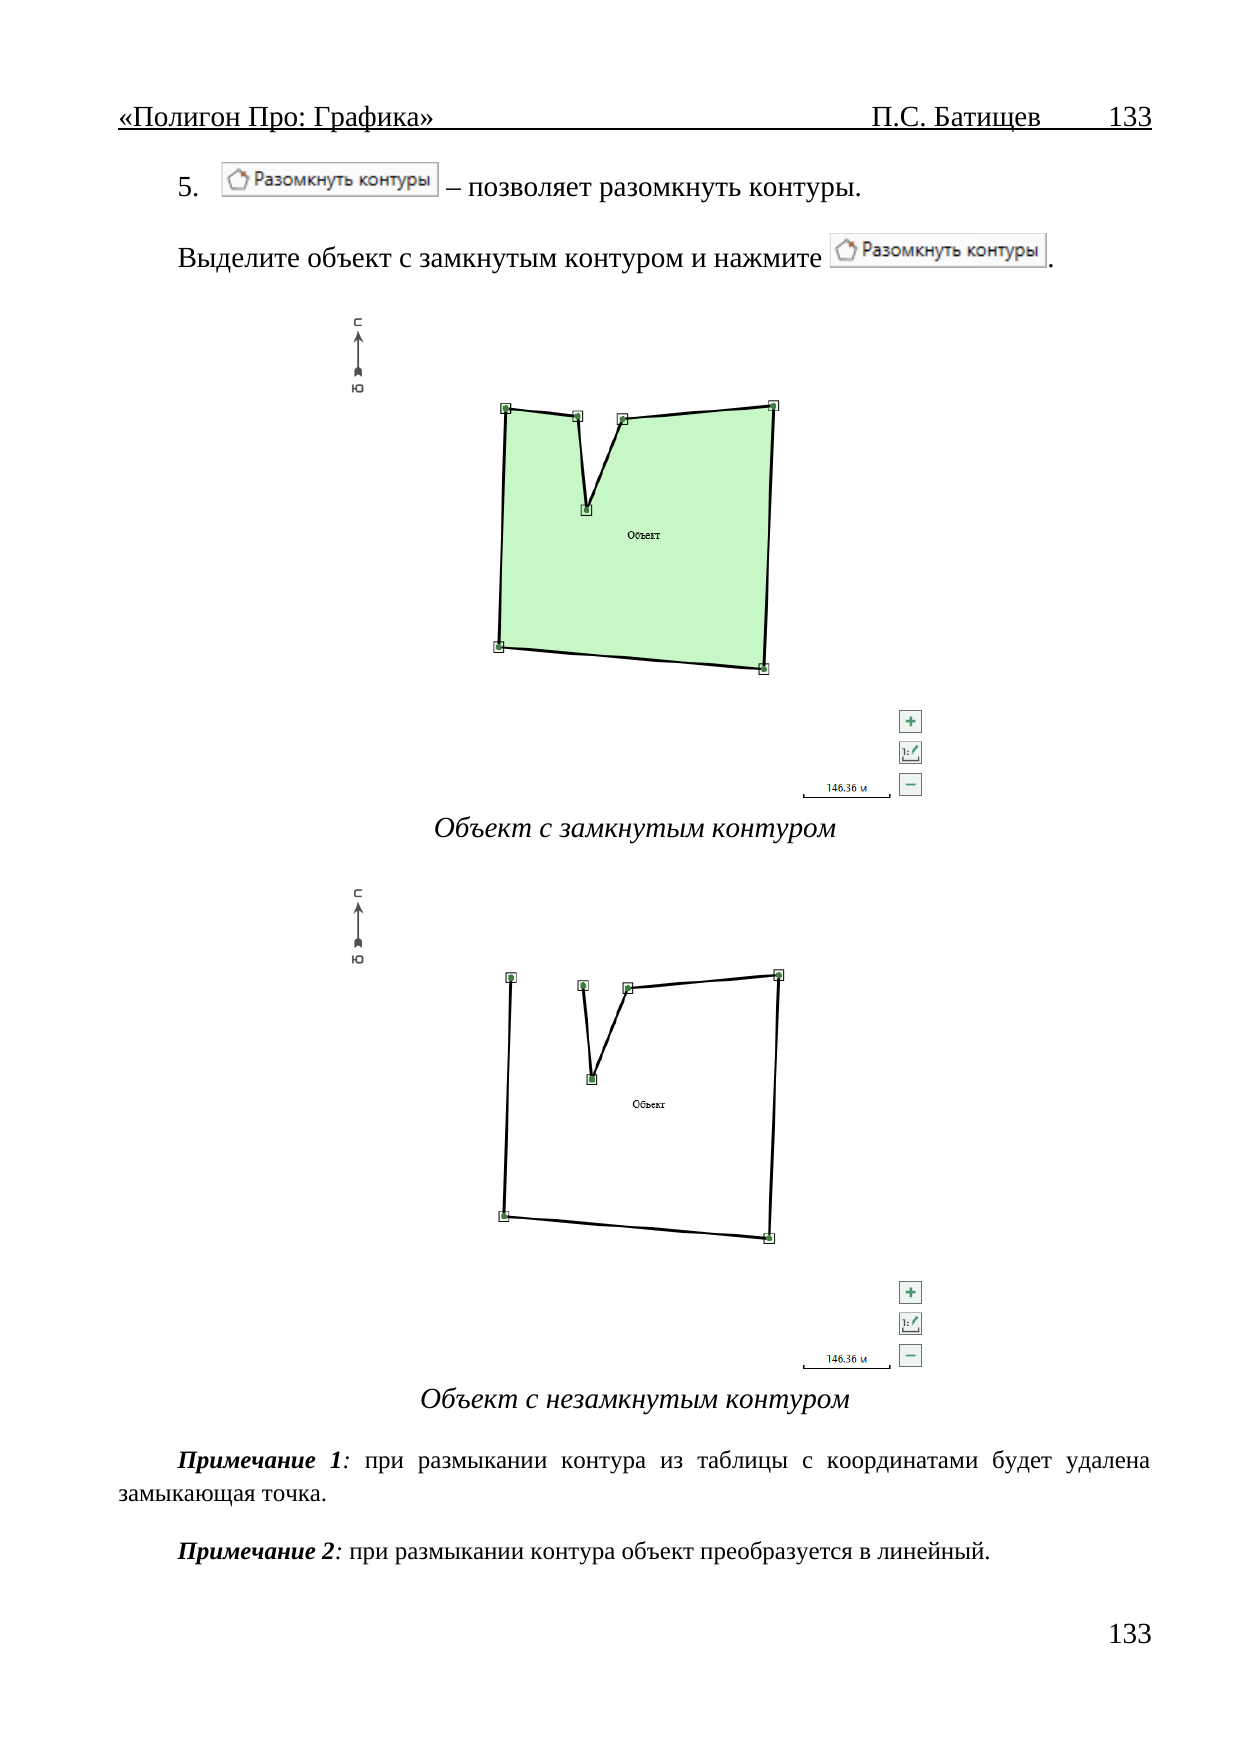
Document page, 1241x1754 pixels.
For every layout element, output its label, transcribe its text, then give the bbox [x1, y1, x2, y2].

text Примечание 2: при размыкании контура объект преобразуется в линейный. [118, 1536, 1152, 1564]
list – позволяет разомкнуть контуры. [118, 162, 1152, 203]
text Примечание 1: при размыкании контура из таблицы с координатами будет удалена замыкающая точка. [118, 1445, 1152, 1506]
picture [336, 874, 934, 1377]
picture [221, 162, 439, 197]
text Выделите объект с замкнутым контуром и нажмите . [118, 233, 1152, 274]
picture [829, 233, 1047, 268]
picture [336, 303, 934, 806]
